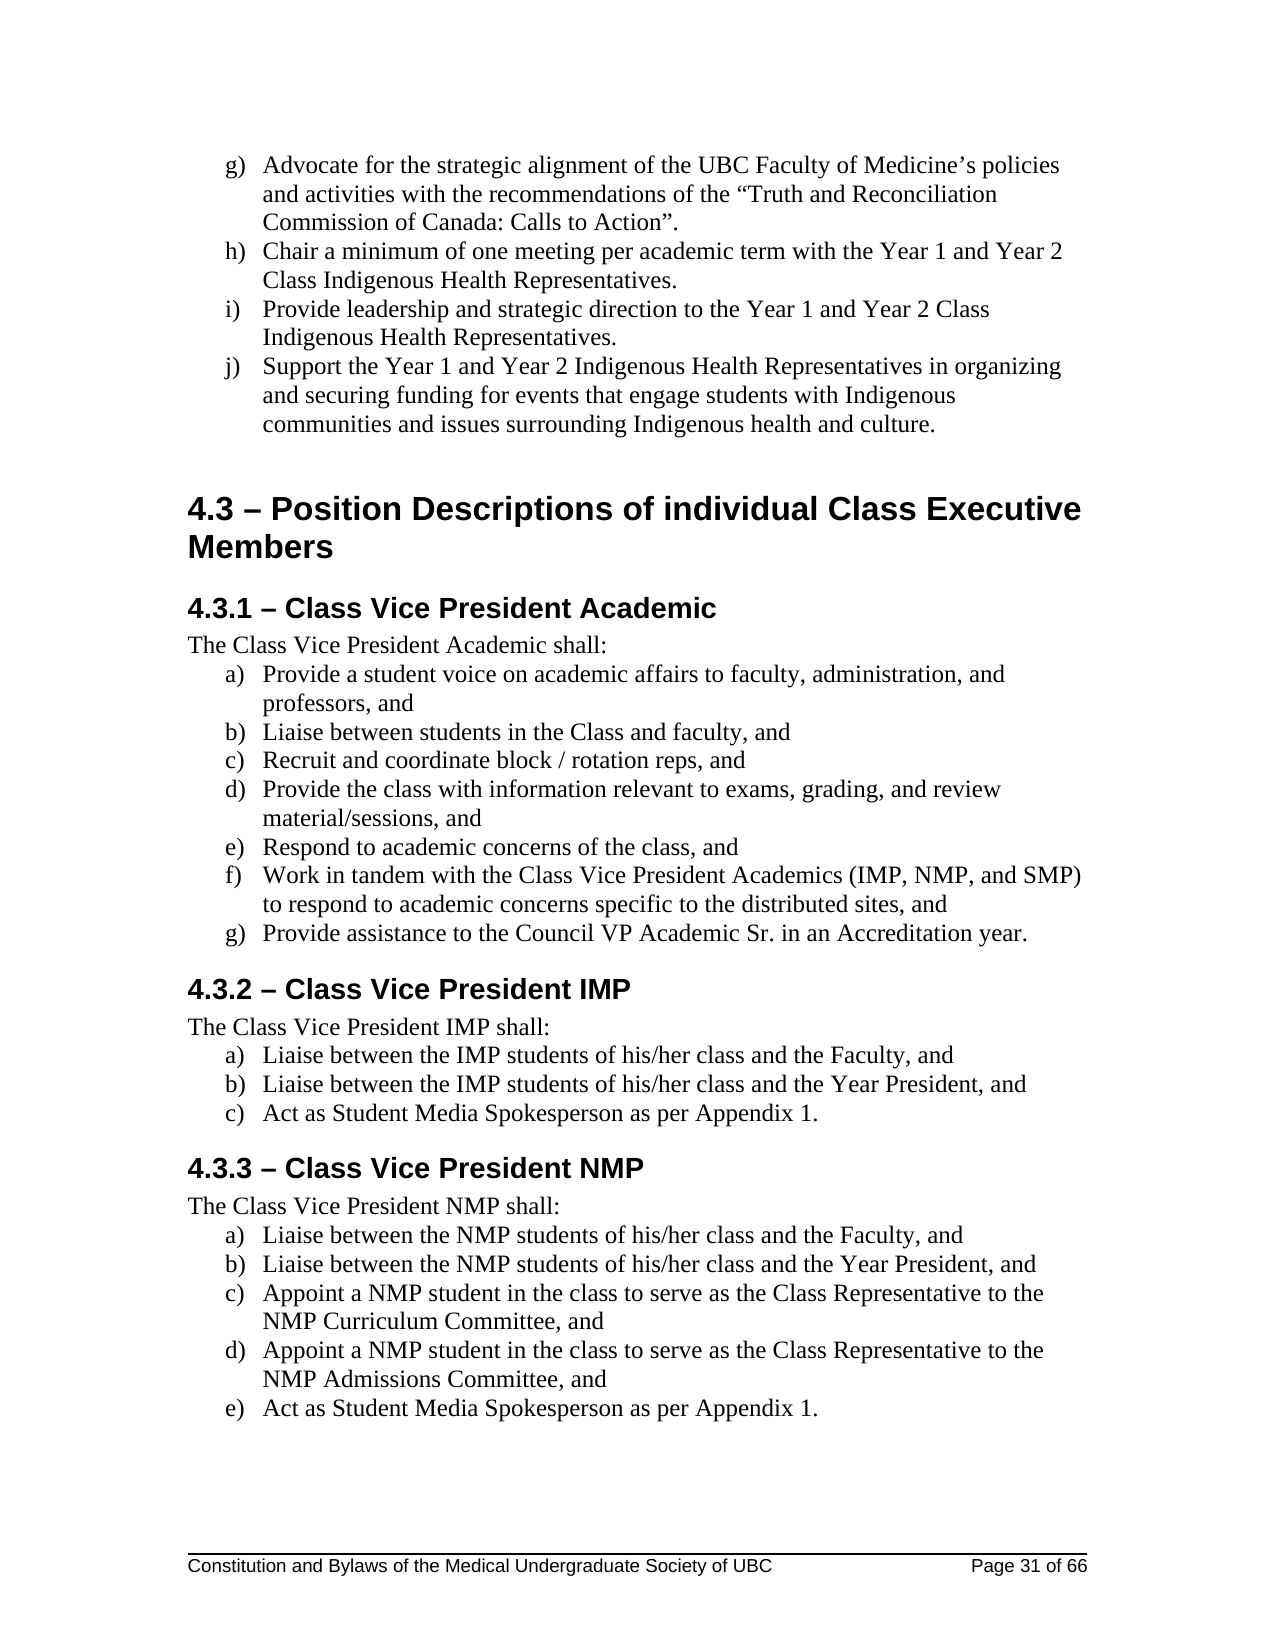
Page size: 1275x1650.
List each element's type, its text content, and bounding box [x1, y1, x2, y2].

text The Class Vice President Academic shall: [187, 631, 1087, 659]
text The Class Vice President IMP shall: [187, 1012, 1087, 1040]
list Respond to academic concerns of the class, and [225, 832, 1087, 861]
list Advocate for the strategic alignment of the UBC Faculty of Medicine’s policies and activities with the recommendations of the “Truth and Reconciliation Commission of Canada: Calls to Action”. [225, 150, 1087, 236]
list Provide the class with information relevant to exams, grading, and review material/sessions, and [225, 774, 1087, 832]
list Provide leadership and strategic direction to the Year 1 and Year 2 Class Indigenous Health Representatives. [225, 294, 1087, 351]
list Liaise between the NMP students of his/her class and the Year President, and [225, 1249, 1087, 1278]
text 4.3.3 – Class Vice President NMP [187, 1152, 1087, 1185]
text 4.3.2 – Class Vice President IMP [187, 972, 1087, 1005]
list Act as Student Media Spokesperson as per Appendix 1. [225, 1098, 1087, 1127]
list Act as Student Media Spokesperson as per Appendix 1. [225, 1393, 1087, 1421]
list Chair a minimum of one meeting per academic term with the Year 1 and Year 2 Class Indigenous Health Representatives. [225, 236, 1087, 294]
list Recruit and coordinate block / rotation reps, and [225, 746, 1087, 774]
list Appoint a NMP student in the class to serve as the Class Representative to the NMP Curriculum Committee, and [225, 1278, 1087, 1335]
list Liaise between the IMP students of his/her class and the Faculty, and [225, 1040, 1087, 1069]
list Work in tandem with the Class Vice President Academics (IMP, NMP, and SMP) to respond to academic concerns specific to the distributed sites, and [225, 861, 1087, 918]
subtitle 4.3 – Position Descriptions of individual Class Executive Members [187, 489, 1087, 566]
text 4.3.1 – Class Vice President Academic [187, 591, 1087, 624]
list Appoint a NMP student in the class to serve as the Class Representative to the NMP Admissions Committee, and [225, 1335, 1087, 1393]
list Liaise between students in the Class and faculty, and [225, 717, 1087, 746]
list Provide assistance to the Council VP Academic Sr. in an Accreditation year. [225, 918, 1087, 947]
list Liaise between the IMP students of his/her class and the Year President, and [225, 1069, 1087, 1098]
text The Class Vice President NMP shall: [187, 1191, 1087, 1220]
list Support the Year 1 and Year 2 Indigenous Health Representatives in organizing and securing funding for events that engage students with Indigenous communities and issues surrounding Indigenous health and culture. [225, 351, 1087, 437]
list Provide a student voice on academic affairs to faculty, administration, and professors, and [225, 659, 1087, 717]
list Liaise between the NMP students of his/her class and the Faculty, and [225, 1220, 1087, 1249]
